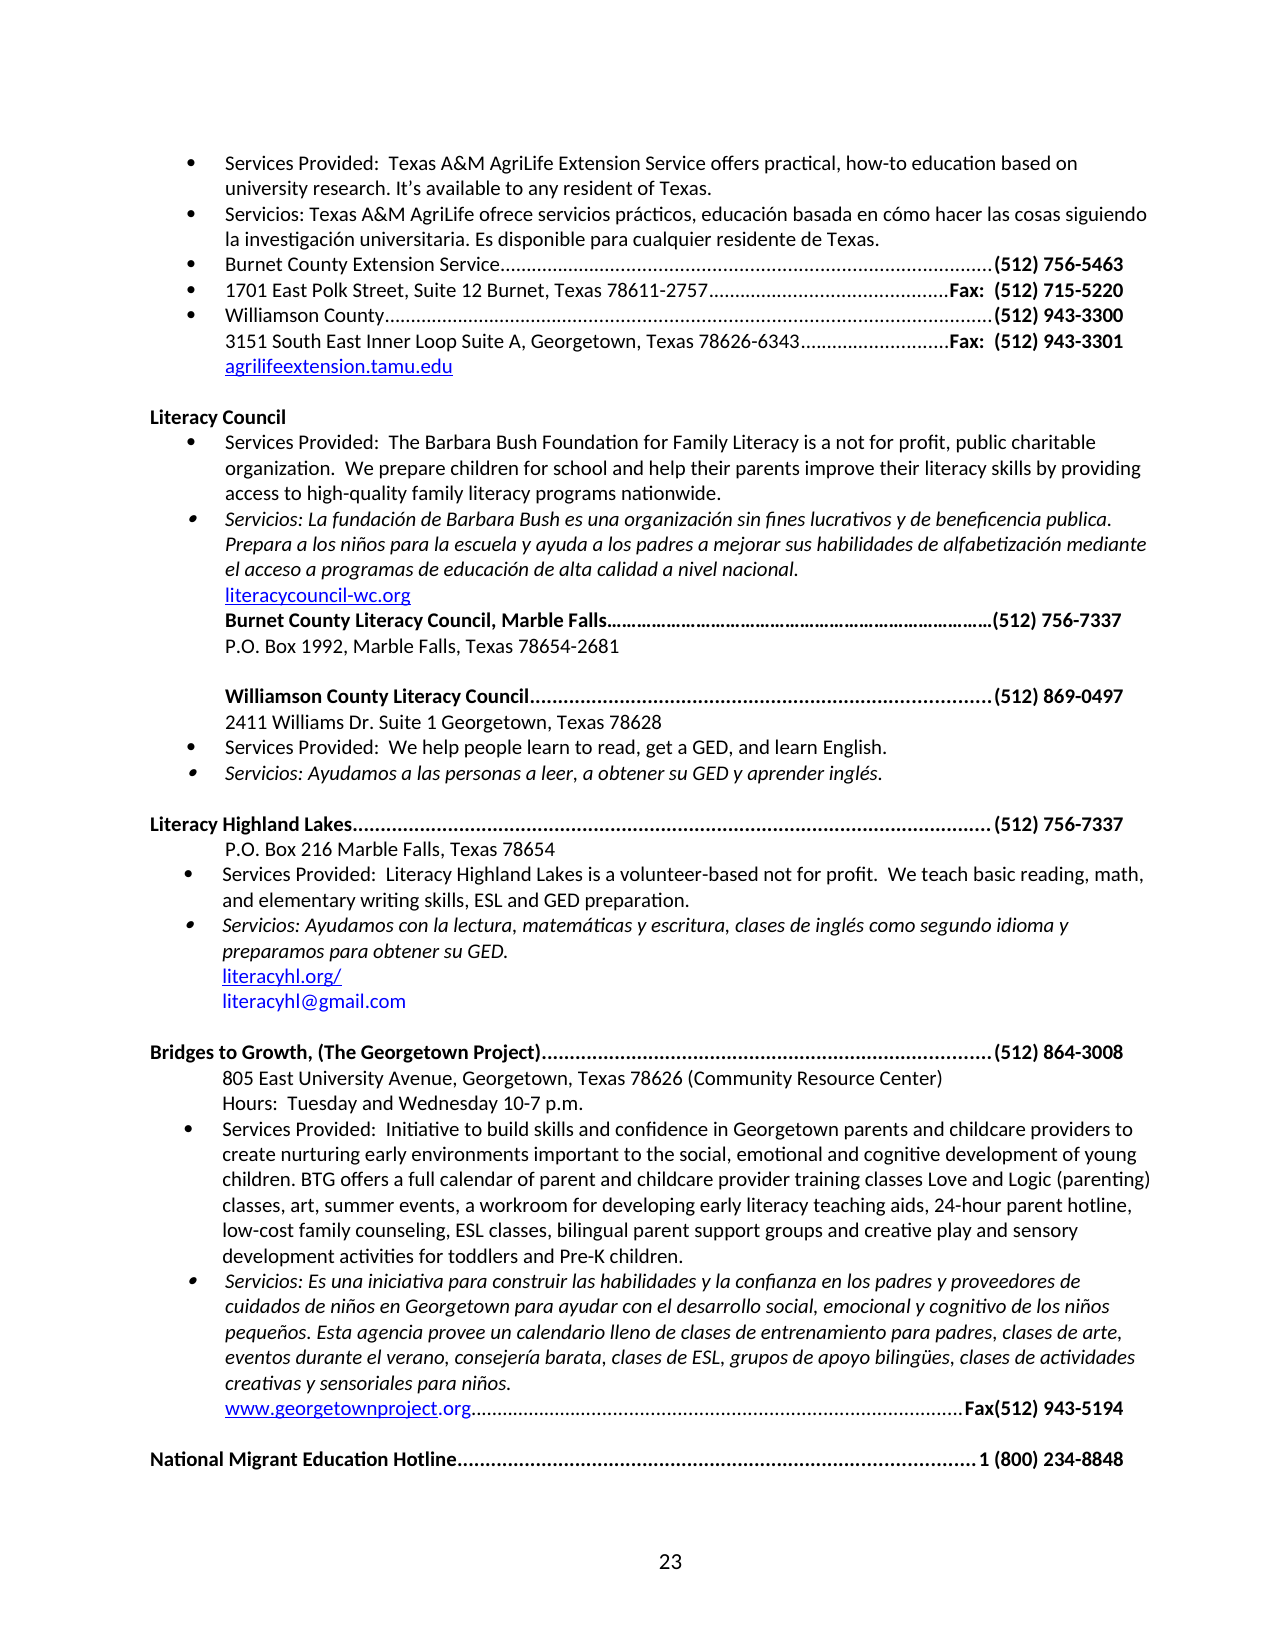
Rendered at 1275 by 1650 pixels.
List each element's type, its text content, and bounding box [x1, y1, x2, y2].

list Burnet County Extension Service (512) 756-5463 [187, 252, 1153, 277]
text National Migrant Education Hotline 1 (800) 234-8848 [150, 1446, 1153, 1472]
text P.O. Box 216 Marble Falls, Texas 78654 [225, 836, 1153, 862]
list Services Provided: Literacy Highland Lakes is a volunteer-based not for profit. We teach basic reading, math, and elementary writing skills, ESL and GED preparation. [184, 862, 1153, 912]
list literacyhl.org/ [222, 963, 1153, 989]
list Servicios: Texas A&M AgriLife ofrece servicios prácticos, educación basada en cómo hacer las cosas siguiendo la investigación universitaria. Es disponible para cualquier residente de Texas. [187, 201, 1153, 252]
text Hours: Tuesday and Wednesday 10-7 p.m. [222, 1090, 1153, 1116]
text agrilifeextension.tamu.edu [225, 353, 1153, 379]
text Bridges to Growth, (The Georgetown Project) (512) 864-3008 [150, 1039, 1153, 1065]
text 805 East University Avenue, Georgetown, Texas 78626 (Community Resource Center) [222, 1065, 1153, 1090]
list www.georgetownproject.org Fax(512) 943-5194 [225, 1395, 1153, 1421]
list Services Provided: We help people learn to read, get a GED, and learn English. [187, 734, 1153, 760]
list Services Provided: Texas A&M AgriLife Extension Service offers practical, how-to education based on university research. It’s available to any resident of Texas. [187, 150, 1153, 201]
list Williamson County (512) 943-3300 [187, 302, 1153, 328]
list 3151 South East Inner Loop Suite A, Georgetown, Texas 78626-6343 Fax: (512) 943-3301 [225, 328, 1153, 353]
text Burnet County Literacy Council, Marble Falls……………………………………………………………………(512) 756-7337 [150, 607, 1153, 633]
text Williamson County Literacy Council (512) 869-0497 [150, 684, 1153, 709]
text P.O. Box 1992, Marble Falls, Texas 78654-2681 [150, 633, 1153, 658]
list Services Provided: Initiative to build skills and confidence in Georgetown parents and childcare providers to create nurturing early environments important to the social, emotional and cognitive development of young children. BTG offers a full calendar of parent and childcare provider training classes Love and Logic (parenting) classes, art, summer events, a workroom for developing early literacy teaching aids, 24-hour parent hotline, low-cost family counseling, ESL classes, bilingual parent support groups and creative play and sensory development activities for toddlers and Pre-K children. [184, 1116, 1153, 1268]
list Services Provided: The Barbara Bush Foundation for Family Literacy is a not for profit, public charitable organization. We prepare children for school and help their parents improve their literacy skills by providing access to high-quality family literacy programs nationwide. [187, 429, 1153, 506]
text Literacy Highland Lakes (512) 756-7337 [150, 811, 1153, 836]
list Servicios: Ayudamos con la lectura, matemáticas y escritura, clases de inglés como segundo idioma y preparamos para obtener su GED. [184, 912, 1153, 963]
text 2411 Williams Dr. Suite 1 Georgetown, Texas 78628 [150, 709, 1153, 734]
text Literacy Council [150, 404, 1153, 429]
text literacycouncil-wc.org [225, 582, 1153, 607]
list literacyhl@gmail.com [222, 989, 1153, 1014]
list Servicios: Es una iniciativa para construir las habilidades y la confianza en los padres y proveedores de cuidados de niños en Georgetown para ayudar con el desarrollo social, emocional y cognitivo de los niños pequeños. Esta agencia provee un calendario lleno de clases de entrenamiento para padres, clases de arte, eventos durante el verano, consejería barata, clases de ESL, grupos de apoyo bilingües, clases de actividades creativas y sensoriales para niños. [187, 1268, 1153, 1395]
list Servicios: Ayudamos a las personas a leer, a obtener su GED y aprender inglés. [187, 760, 1153, 785]
list 1701 East Polk Street, Suite 12 Burnet, Texas 78611-2757 Fax: (512) 715-5220 [187, 277, 1153, 302]
list Servicios: La fundación de Barbara Bush es una organización sin fines lucrativos y de beneficencia publica. Prepara a los niños para la escuela y ayuda a los padres a mejorar sus habilidades de alfabetización mediante el acceso a programas de educación de alta calidad a nivel nacional. [187, 506, 1153, 582]
